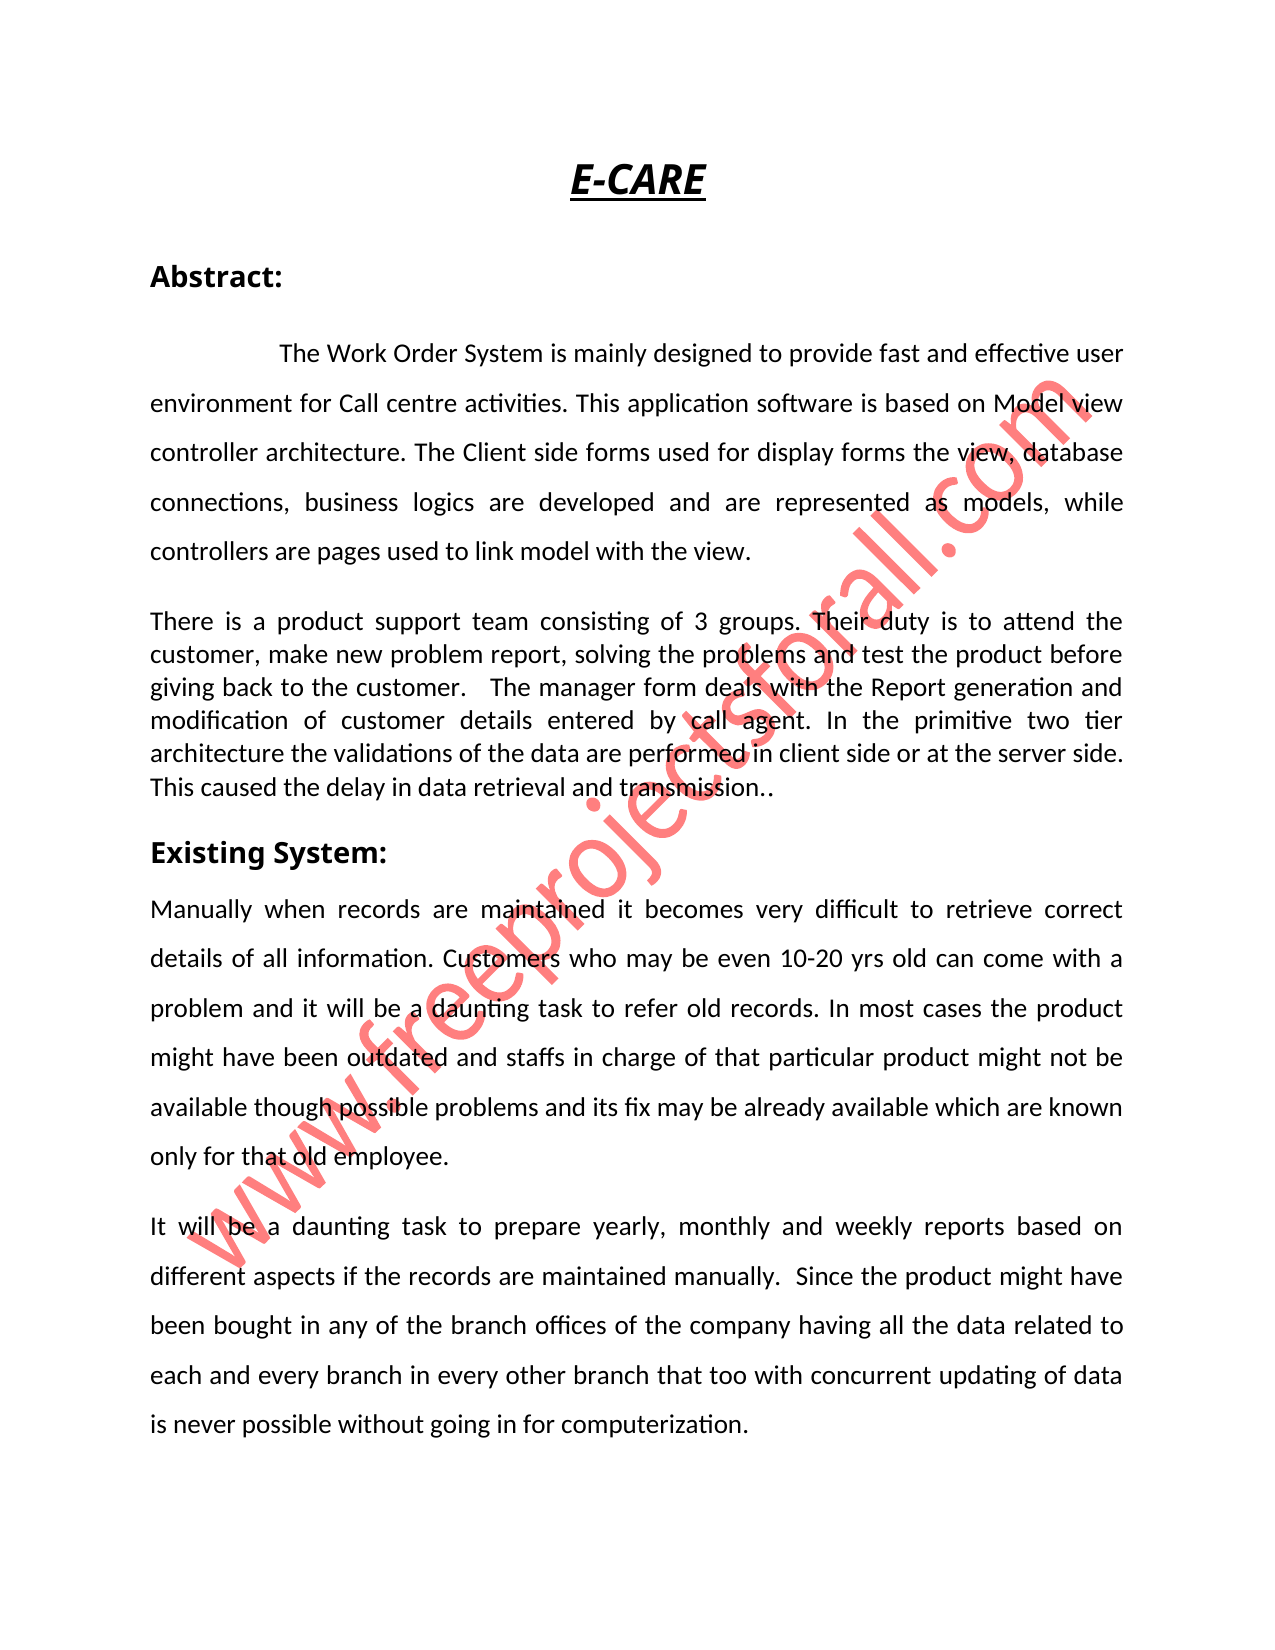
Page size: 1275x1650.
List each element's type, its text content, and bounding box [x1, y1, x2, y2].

text The Work Order System is mainly designed to provide fast and effective user environment for Call centre activities. This application software is based on Model view controller architecture. The Client side forms used for display forms the view, database connections, business logics are developed and are represented as models, while controllers are pages used to link model with the view. [150, 336, 1125, 567]
text Abstract: [150, 256, 1125, 296]
text Existing System: [150, 832, 1125, 872]
text Manually when records are maintained it becomes very difficult to retrieve correct details of all information. Customers who may be even 10-20 yrs old can come with a problem and it will be a daunting task to refer old records. In most cases the product might have been outdated and staffs in charge of that particular product might not be available though possible problems and its fix may be already available which are known only for that old employee. [150, 892, 1125, 1172]
text It will be a daunting task to prepare yearly, monthly and weekly reports based on different aspects if the records are maintained manually. Since the product might have been bought in any of the branch offices of the company having all the data related to each and every branch in every other branch that too with concurrent updating of data is never possible without going in for computerization. [150, 1209, 1125, 1441]
text There is a product support team consisting of 3 groups. Their duty is to attend the customer, make new problem report, solving the problems and test the product before giving back to the customer. The manager form deals with the Report generation and modification of customer details entered by call agent. In the primitive two tier architecture the validations of the data are performed in client side or at the server side. This caused the delay in data retrieval and transmission.. [150, 604, 1125, 804]
text E-CARE [150, 150, 1125, 207]
